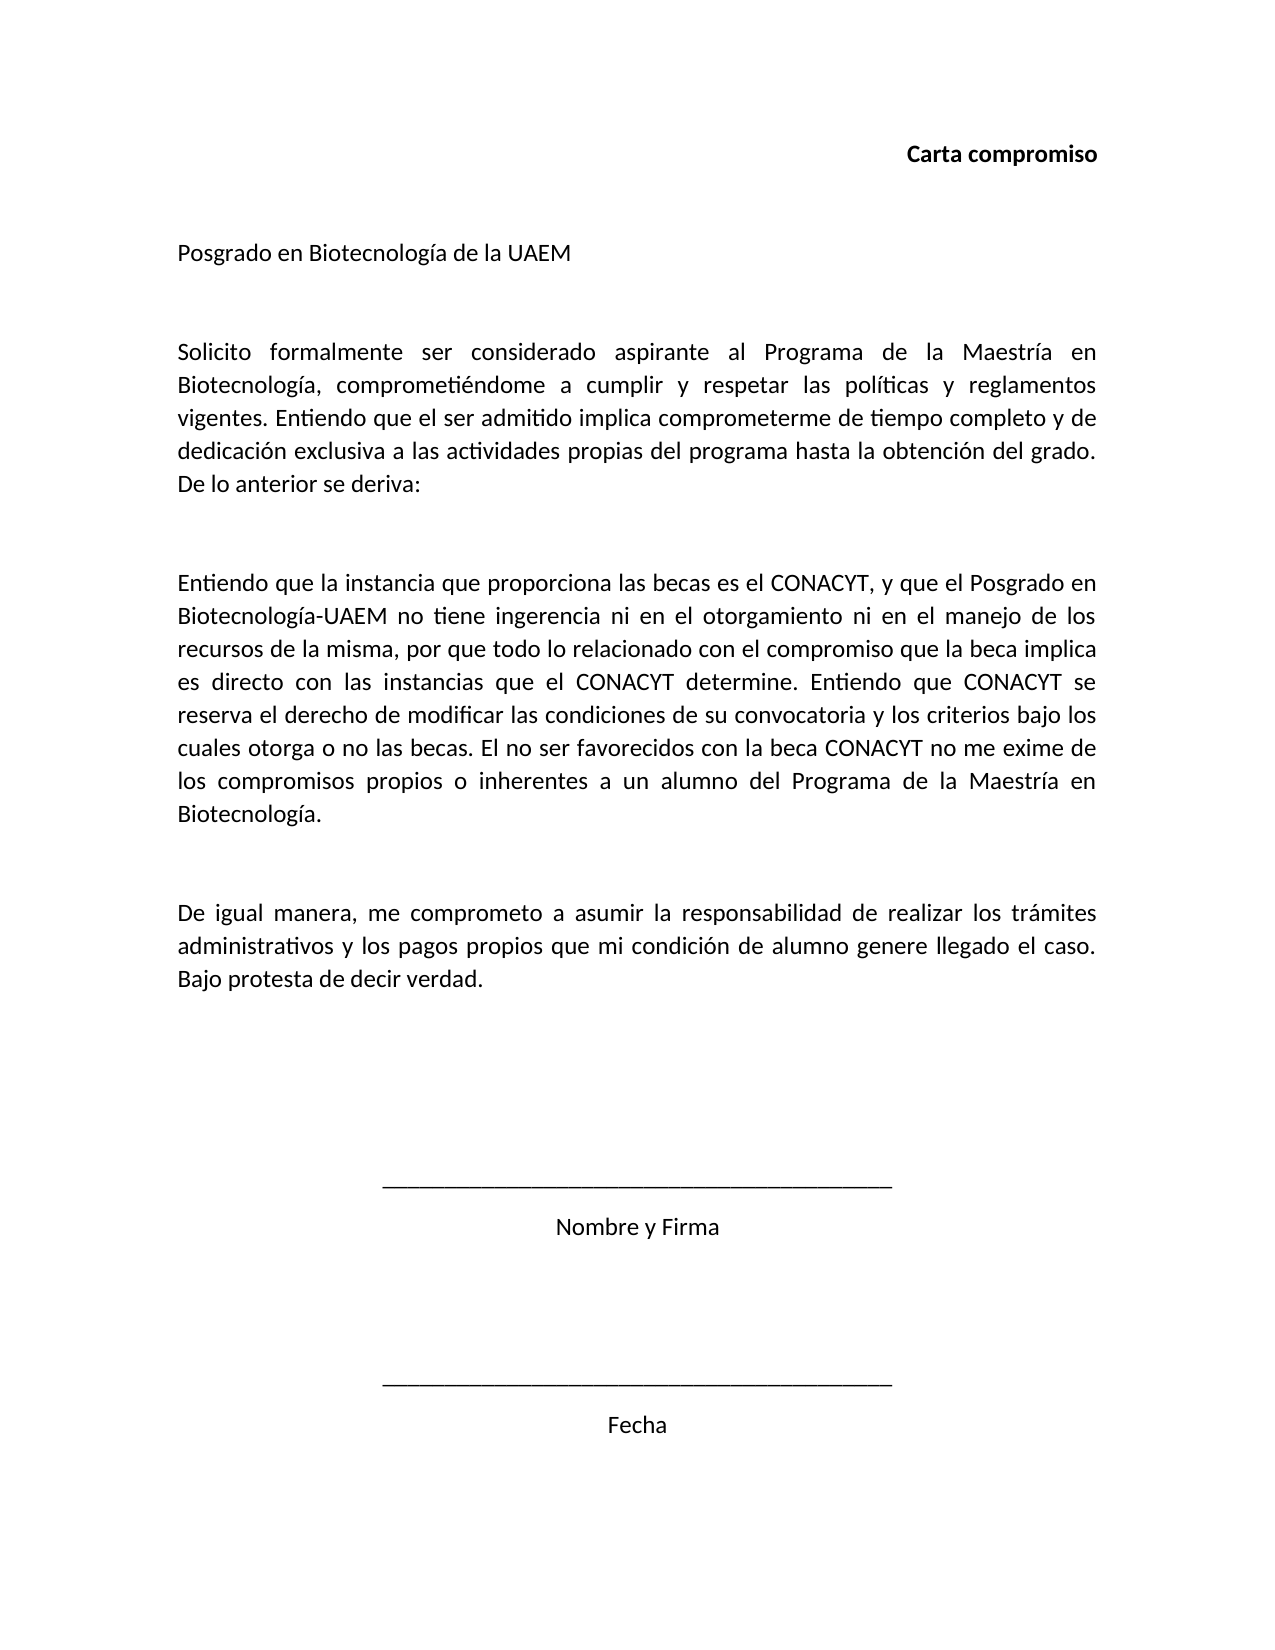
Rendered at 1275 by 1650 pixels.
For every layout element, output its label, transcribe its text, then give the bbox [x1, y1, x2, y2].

text De igual manera, me comprometo a asumir la responsabilidad de realizar los trámites administrativos y los pagos propios que mi condición de alumno genere llegado el caso. Bajo protesta de decir verdad. [177, 897, 1098, 993]
text Posgrado en Biotecnología de [177, 237, 1098, 268]
text Solicito formalmente ser considerado aspirante al Programa de en Biotecnología, comprometiéndome a cumplir y respetar las políticas y reglamentos vigentes. Entiendo que el ser admitido implica comprometerme de tiempo completo y de dedicación exclusiva a las actividades propias del programa hasta la obtención del grado. De lo anterior se deriva: [177, 337, 1098, 499]
text Carta compromiso [177, 138, 1098, 169]
text Nombre y Firma [177, 1211, 1098, 1241]
text _________________________________________ [177, 1359, 1098, 1390]
text _________________________________________ [177, 1161, 1098, 1192]
text Fecha [177, 1409, 1098, 1439]
text Entiendo que la instancia que proporciona las becas es el CONACYT, y que el Posgrado en Biotecnología-UAEM no tiene ingerencia ni en el otorgamiento ni en el manejo de los recursos de la misma, por que todo lo relacionado con el compromiso que la beca implica es directo con las instancias que el CONACYT determine. Entiendo que CONACYT se reserva el derecho de modificar las condiciones de su convocatoria y los criterios bajo los cuales otorga o no las becas. El no ser favorecidos con la beca CONACYT no me exime de los compromisos propios o inherentes a un alumno del Programa de en Biotecnología. [177, 567, 1098, 828]
